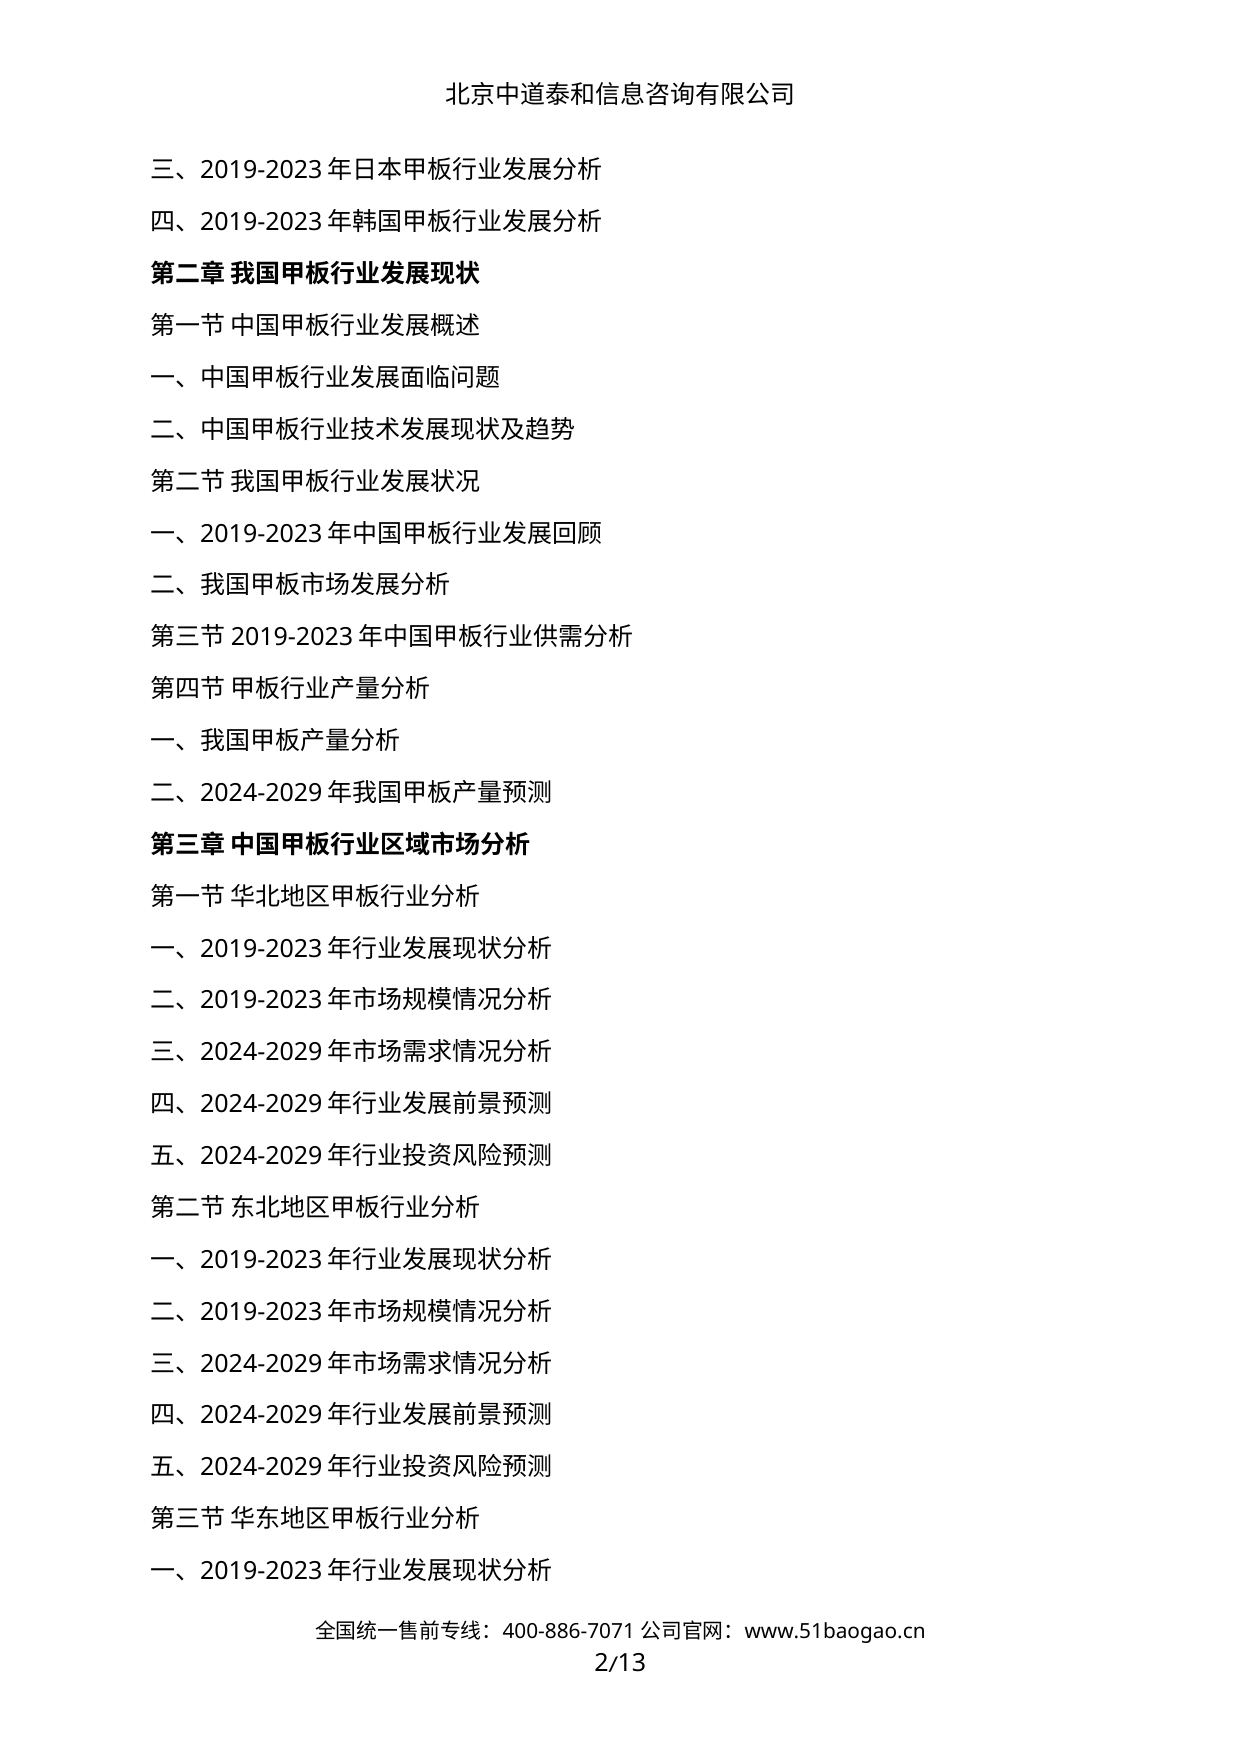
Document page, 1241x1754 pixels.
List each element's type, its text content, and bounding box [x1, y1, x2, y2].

text 一、2019-2023年中国甲板行业发展回顾 [150, 513, 1090, 549]
text 四、2019-2023年韩国甲板行业发展分析 [150, 202, 1090, 238]
text 第二节 我国甲板行业发展状况 [150, 461, 1090, 497]
text 四、2024-2029年行业发展前景预测 [150, 1084, 1090, 1120]
text 二、中国甲板行业技术发展现状及趋势 [150, 409, 1090, 446]
text 一、我国甲板产量分析 [150, 721, 1090, 757]
text 第三节 2019-2023年中国甲板行业供需分析 [150, 617, 1090, 653]
text 二、2024-2029年我国甲板产量预测 [150, 772, 1090, 809]
text 三、2024-2029年市场需求情况分析 [150, 1032, 1090, 1068]
text 一、2019-2023年行业发展现状分析 [150, 928, 1090, 964]
text 第四节 甲板行业产量分析 [150, 669, 1090, 705]
text 一、2019-2023年行业发展现状分析 [150, 1239, 1090, 1276]
text 第一节 华北地区甲板行业分析 [150, 876, 1090, 912]
text 二、2019-2023年市场规模情况分析 [150, 980, 1090, 1016]
text 第二节 东北地区甲板行业分析 [150, 1187, 1090, 1224]
text 二、我国甲板市场发展分析 [150, 565, 1090, 601]
text 一、中国甲板行业发展面临问题 [150, 357, 1090, 394]
text 五、2024-2029年行业投资风险预测 [150, 1136, 1090, 1172]
text 二、2019-2023年市场规模情况分析 [150, 1291, 1090, 1327]
text 四、2024-2029年行业发展前景预测 [150, 1395, 1090, 1431]
text 三、2024-2029年市场需求情况分析 [150, 1343, 1090, 1379]
text 一、2019-2023年行业发展现状分析 [150, 1551, 1090, 1587]
text 第三章 中国甲板行业区域市场分析 [150, 824, 1090, 861]
text 第一节 中国甲板行业发展概述 [150, 306, 1090, 342]
text 五、2024-2029年行业投资风险预测 [150, 1447, 1090, 1483]
text 三、2019-2023年日本甲板行业发展分析 [150, 150, 1090, 186]
text 第二章 我国甲板行业发展现状 [150, 254, 1090, 290]
text 第三节 华东地区甲板行业分析 [150, 1499, 1090, 1535]
